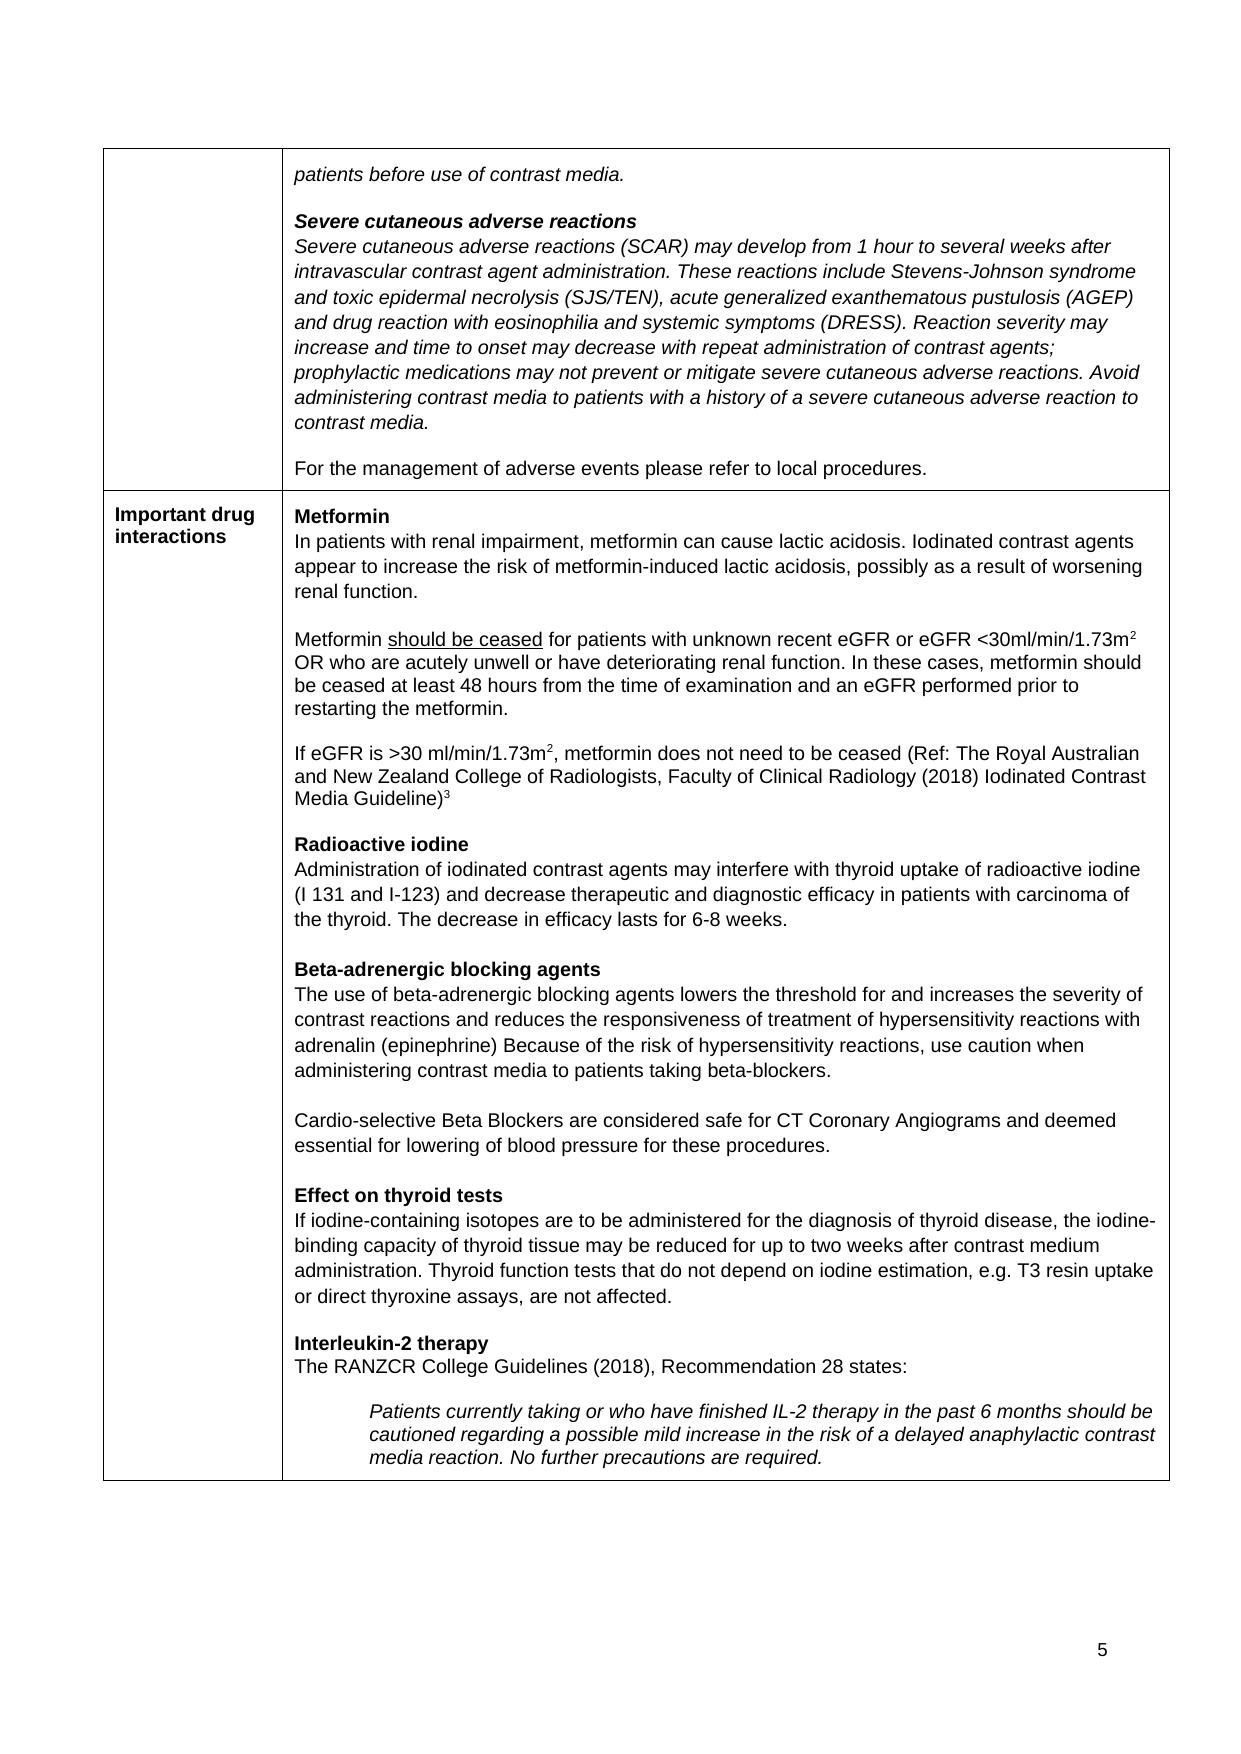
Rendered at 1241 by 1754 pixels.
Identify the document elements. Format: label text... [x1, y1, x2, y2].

table_header [104, 149, 282, 490]
table_cell Important drug interactions [104, 491, 282, 1480]
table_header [283, 149, 1169, 490]
table_cell Metformin In patients with renal impairment, metformin can cause lactic acidosis. Iodinated contrast agents appear to increase the risk of metformin-induced lactic acidosis, possibly as a result of worsening renal function. Metformin should be ceased for patients with unknown recent eGFR or eGFR <30ml/min/1.73m2 OR who are acutely unwell or have deteriorating renal function. In these cases, metformin should be ceased at least 48 hours from the time of examination and an eGFR performed prior to restarting the metformin. If eGFR is >30 ml/min/1.73m2, metformin does not need to be ceased (Ref: The Royal Australian and New Zealand College of Radiologists, Faculty of Clinical Radiology (2018) Iodinated Contrast Media Guideline)3 Radioactive iodine Administration of iodinated contrast agents may interfere with thyroid uptake of radioactive iodine (I 131 and I-123) and decrease therapeutic and diagnostic efficacy in patients with carcinoma of the thyroid. The decrease in efficacy lasts for 6-8 weeks. Beta-adrenergic blocking agents The use of beta-adrenergic blocking agents lowers the threshold for and increases the severity of contrast reactions and reduces the responsiveness of treatment of hypersensitivity reactions with adrenalin (epinephrine) Because of the risk of hypersensitivity reactions, use caution when administering contrast media to patients taking beta-blockers. Cardio-selective Beta Blockers are considered safe for CT Coronary Angiograms and deemed essential for lowering of blood pressure for these procedures. Effect on thyroid tests If iodine-containing isotopes are to be administered for the diagnosis of thyroid disease, the iodine-binding capacity of thyroid tissue may be reduced for up to two weeks after contrast medium administration. Thyroid function tests that do not depend on iodine estimation, e.g. T3 resin uptake or direct thyroxine assays, are not affected. Interleukin-2 therapy The RANZCR College Guidelines (2018), Recommendation 28 states: Patients currently taking or who have finished IL-2 therapy in the past 6 months should be cautioned regarding a possible mild increase in the risk of a delayed anaphylactic contrast media reaction. No further precautions are required. [283, 491, 1169, 1480]
